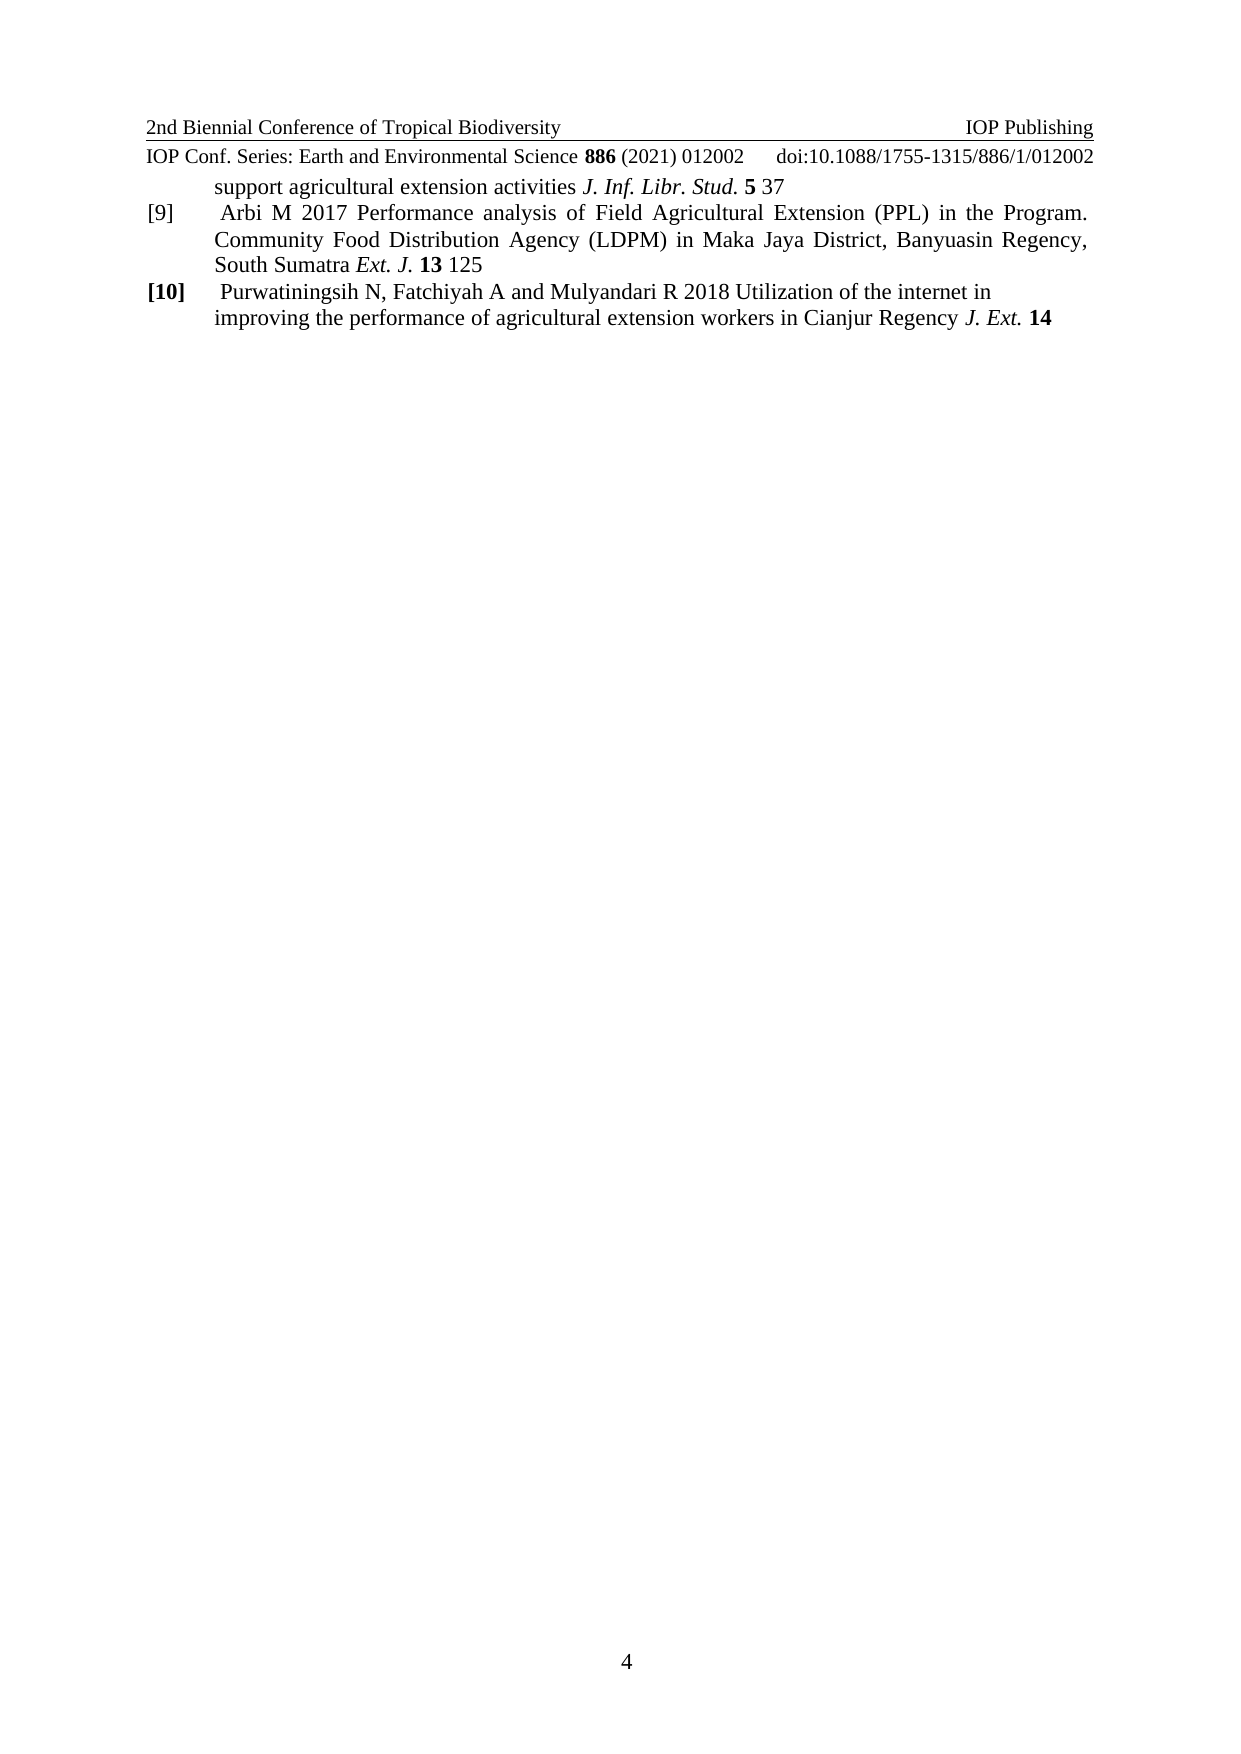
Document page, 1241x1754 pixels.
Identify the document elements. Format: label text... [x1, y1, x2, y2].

list Arbi M 2017 Performance analysis of Field Agricultural Extension (PPL) in the Program. Community Food Distribution Agency (LDPM) in Maka Jaya District, Banyuasin Regency, [147, 199, 1091, 252]
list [147, 173, 1091, 199]
text South Sumatra Ext. J. 13 125 [214, 252, 1105, 278]
list Purwatiningsih N, Fatchiyah A and Mulyandari R 2018 Utilization of the internet in improving the performance of agricultural extension workers in Cianjur Regency J. Ext. 14 [147, 278, 1091, 331]
